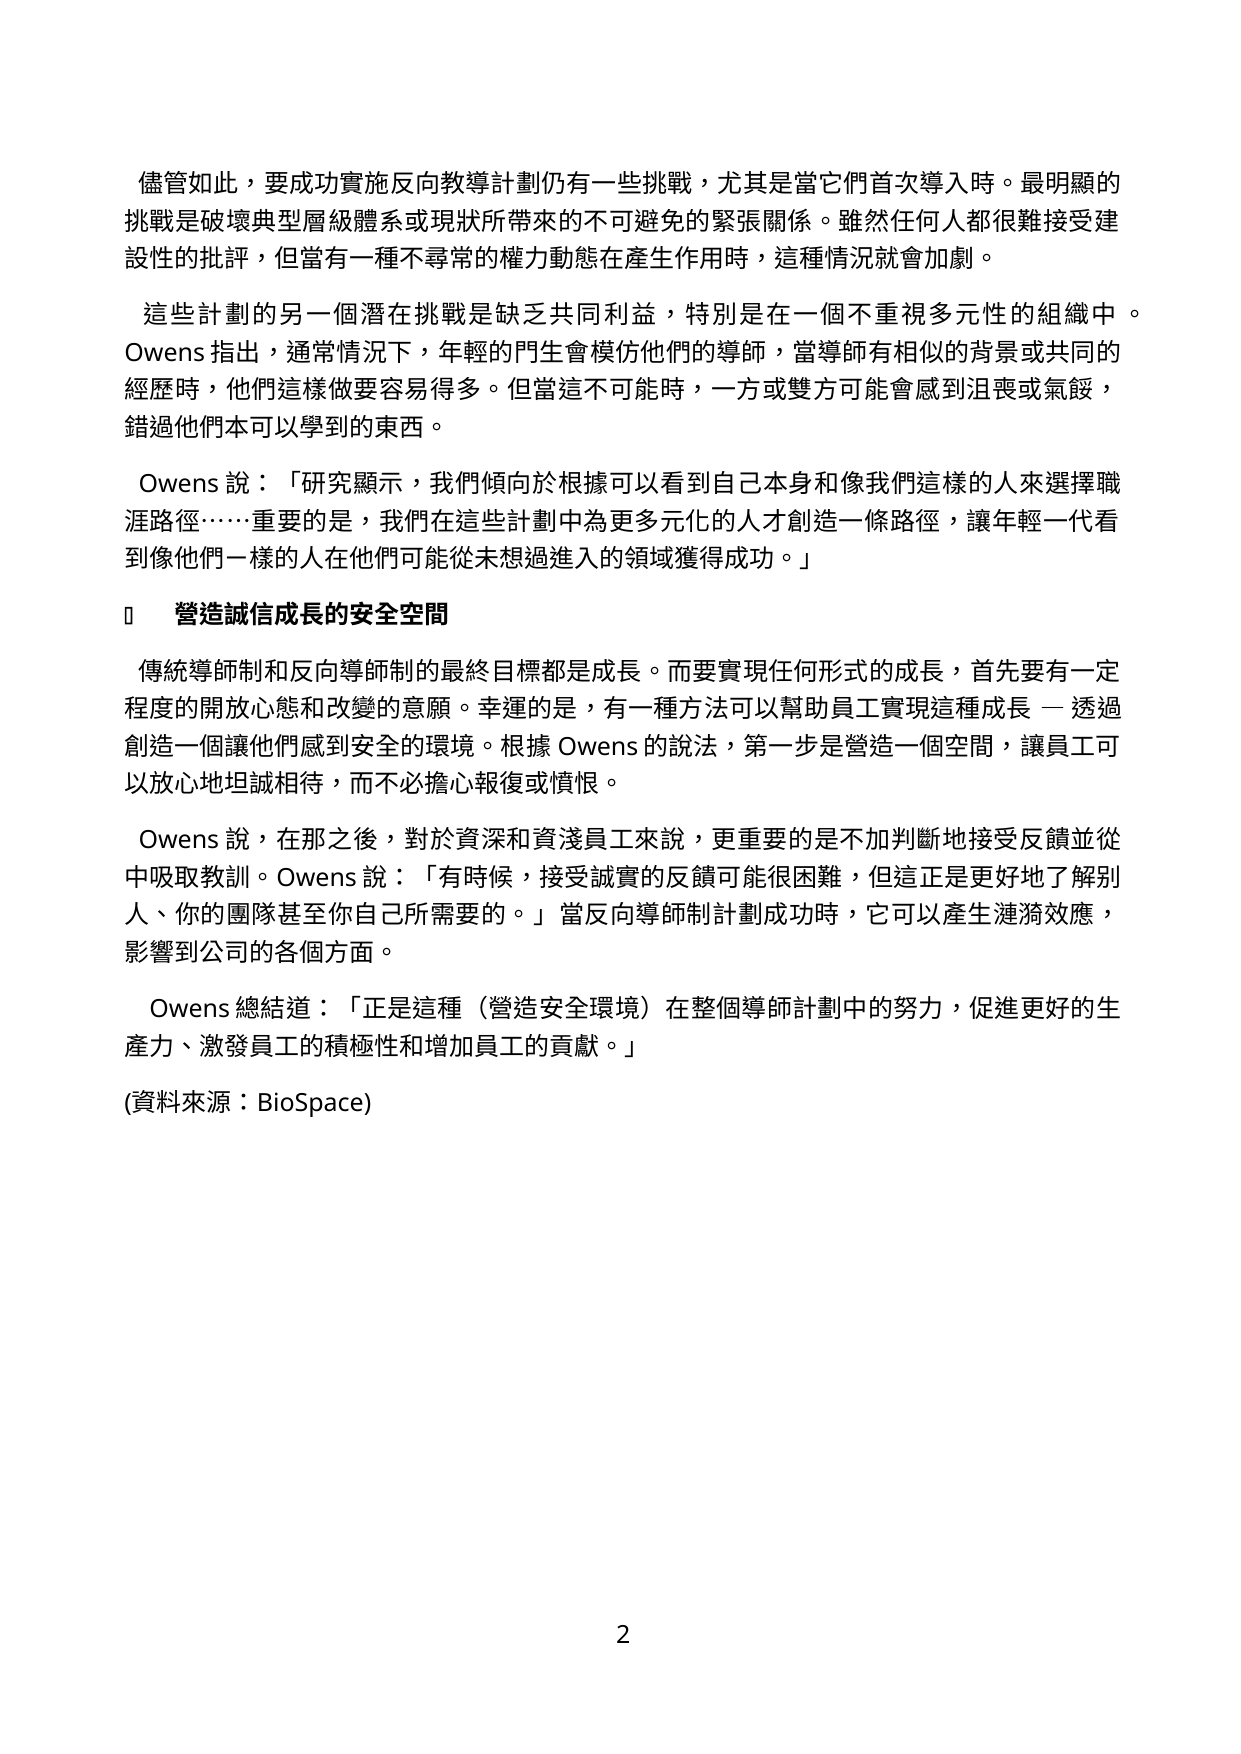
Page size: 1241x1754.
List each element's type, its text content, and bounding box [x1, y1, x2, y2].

text 這些計劃的另一個潛在挑戰是缺乏共同利益，特別是在一個不重視多元性的組織中。Owens指出，通常情況下，年輕的門生會模仿他們的導師，當導師有相似的背景或共同的經歷時，他們這樣做要容易得多。但當這不可能時，一方或雙方可能會感到沮喪或氣餒，錯過他們本可以學到的東西。 [124, 294, 1122, 444]
text Owens說，在那之後，對於資深和資淺員工來說，更重要的是不加判斷地接受反饋並從中吸取教訓。Owens說：「有時候，接受誠實的反饋可能很困難，但這正是更好地了解别人、你的團隊甚至你自己所需要的。」當反向導師制計劃成功時，它可以產生漣漪效應，影響到公司的各個方面。 [124, 819, 1122, 969]
text 傳統導師制和反向導師制的最終目標都是成長。而要實現任何形式的成長，首先要有一定程度的開放心態和改變的意願。幸運的是，有一種方法可以幫助員工實現這種成長 — 透過創造一個讓他們感到安全的環境。根據Owens的說法，第一步是營造一個空間，讓員工可以放心地坦誠相待，而不必擔心報復或憤恨。 [124, 651, 1122, 801]
text Owens總結道：「正是這種（營造安全環境）在整個導師計劃中的努力，促進更好的生產力、激發員工的積極性和增加員工的貢獻。」 [124, 988, 1122, 1063]
text Owens說：「研究顯示，我們傾向於根據可以看到自己本身和像我們這樣的人來選擇職涯路徑……重要的是，我們在這些計劃中為更多元化的人才創造一條路徑，讓年輕一代看到像他們ㄧ樣的人在他們可能從未想過進入的領域獲得成功。」 [124, 463, 1122, 576]
text (資料來源：BioSpace) [124, 1082, 1122, 1119]
list 營造誠信成長的安全空間 [124, 594, 1122, 632]
text 儘管如此，要成功實施反向教導計劃仍有一些挑戰，尤其是當它們首次導入時。最明顯的挑戰是破壞典型層級體系或現狀所帶來的不可避免的緊張關係。雖然任何人都很難接受建設性的批評，但當有一種不尋常的權力動態在產生作用時，這種情況就會加劇。 [124, 163, 1122, 276]
